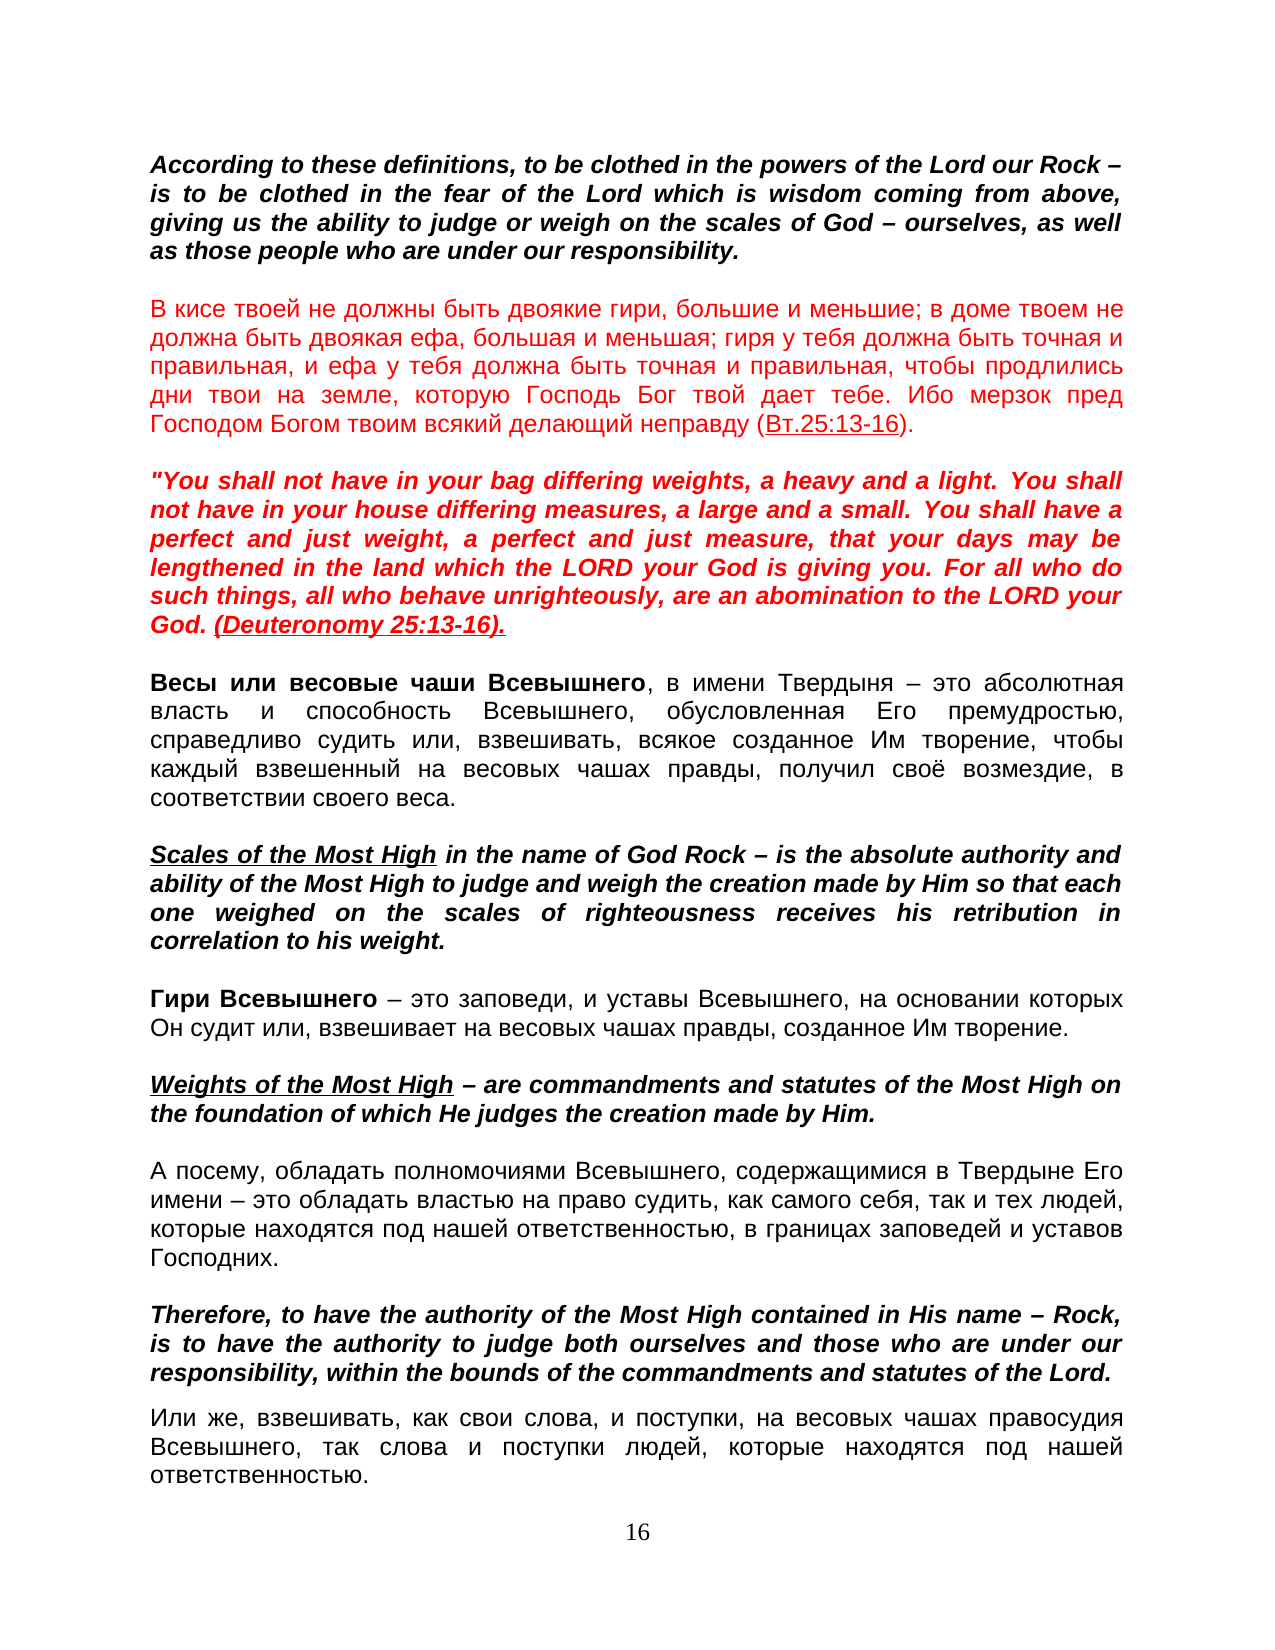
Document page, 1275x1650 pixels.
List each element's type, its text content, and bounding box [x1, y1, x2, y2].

text А посему, обладать полномочиями Всевышнего, содержащимися в Твердыне Его имени – это обладать властью на право судить, как самого себя, так и тех людей, которые находятся под нашей ответственностью, в границах заповедей и уставов Господних. [150, 1156, 1125, 1271]
text Гири Всевышнего – это заповеди, и уставы Всевышнего, на основании которых Он судит или, взвешивает на весовых чашах правды, созданное Им творение. [150, 984, 1125, 1041]
text Scales of the Most High in the name of God Rock – is the absolute authority and ability of the Most High to judge and weigh the creation made by Him so that each one weighed on the scales of righteousness receives his retribution in correlation to his weight. [150, 840, 1125, 955]
text "You shall not have in your bag differing weights, a heavy and a light. You shall not have in your house differing measures, a large and a small. You shall have a perfect and just weight, a perfect and just measure, that your days may be lengthened in the land which the LORD your God is giving you. For all who do such things, all who behave unrighteously, are an abomination to the LORD your God. (Deuteronomy 25:13-16). [150, 466, 1125, 639]
text Или же, взвешивать, как свои слова, и поступки, на весовых чашах правосудия Всевышнего, так слова и поступки людей, которые находятся под нашей ответственностью. [150, 1403, 1125, 1489]
text According to these definitions, to be clothed in the powers of the Lord our Rock – is to be clothed in the fear of the Lord which is wisdom coming from above, giving us the ability to judge or weigh on the scales of God – ourselves, as well as those people who are under our responsibility. [150, 150, 1125, 265]
text Weights of the Most High – are commandments and statutes of the Most High on the foundation of which He judges the creation made by Him. [150, 1070, 1125, 1127]
text В кисе твоей не должны быть двоякие гири, большие и меньшие; в доме твоем не должна быть двоякая ефа, большая и меньшая; гиря у тебя должна быть точная и правильная, и ефа у тебя должна быть точная и правильная, чтобы продлились дни твои на земле, которую Господь Бог твой дает тебе. Ибо мерзок пред Господом Богом твоим всякий делающий неправду (Вт.25:13-16). [150, 294, 1125, 437]
text Therefore, to have the authority of the Most High contained in His name – Rock, is to have the authority to judge both ourselves and those who are under our responsibility, within the bounds of the commandments and statutes of the Lord. [150, 1300, 1125, 1386]
text Весы или весовые чаши Всевышнего, в имени Твердыня – это абсолютная власть и способность Всевышнего, обусловленная Его премудростью, справедливо судить или, взвешивать, всякое созданное Им творение, чтобы каждый взвешенный на весовых чашах правды, получил своё возмездие, в соответствии своего веса. [150, 667, 1125, 811]
